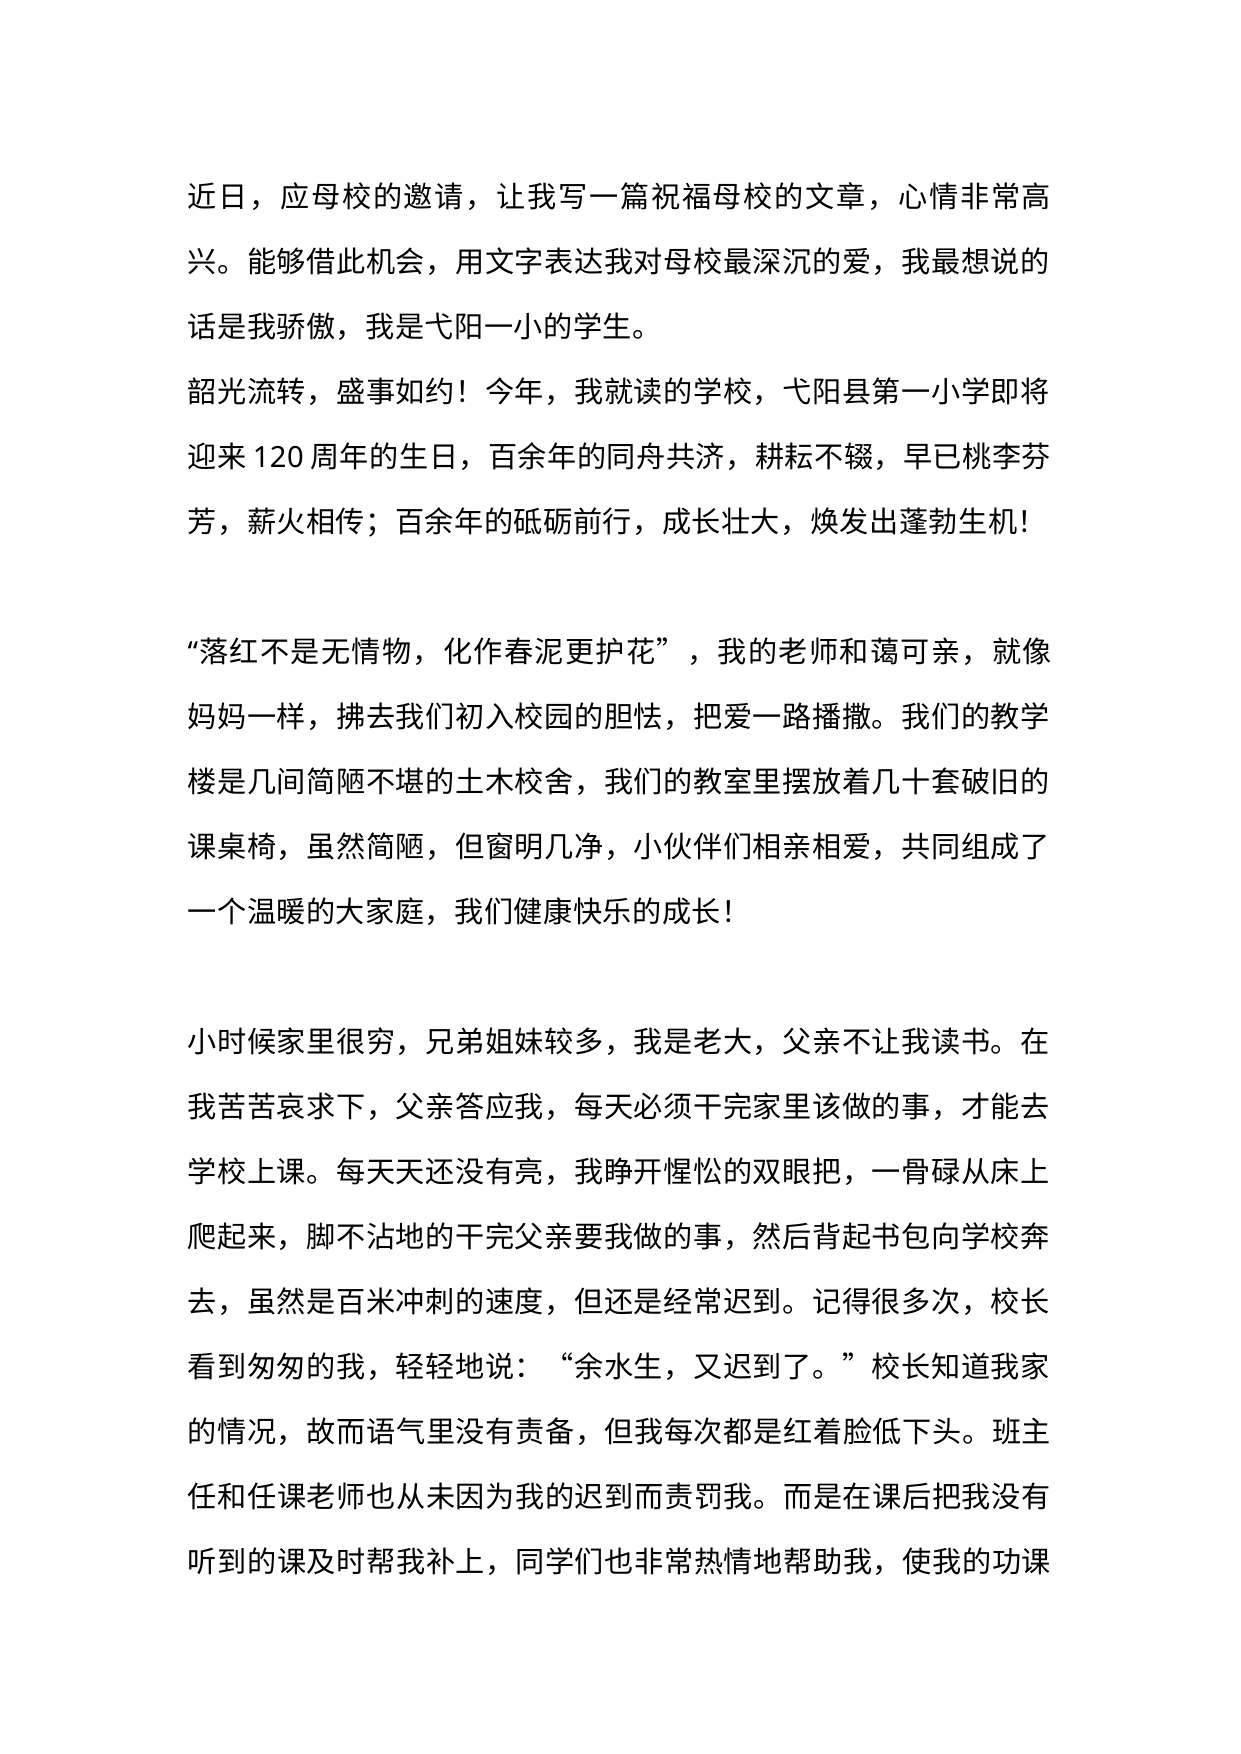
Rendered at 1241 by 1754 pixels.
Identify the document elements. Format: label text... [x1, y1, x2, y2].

text “落红不是无情物，化作春泥更护花”，我的老师和蔼可亲，就像妈妈一样，拂去我们初入校园的胆怯，把爱一路播撒。我们的教学楼是几间简陋不堪的土木校舍，我们的教室里摆放着几十套破旧的课桌椅，虽然简陋，但窗明几净，小伙伴们相亲相爱，共同组成了一个温暖的大家庭，我们健康快乐的成长！ [187, 648, 1053, 942]
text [187, 1007, 1053, 1592]
text “落红不是无情物，化作春泥更护花”，我的老师和蔼可亲，就像妈妈一样，拂去我们初入校园的胆怯，把爱一路播撒。我们的教学楼是几间简陋不堪的土木校舍，我们的教室里摆放着几十套破旧的课桌椅，虽然简陋，但窗明几净，小伙伴们相亲相爱，共同组成了一个温暖的大家庭，我们健康快乐的成长！ [187, 617, 1053, 647]
text 近日，应母校的邀请，让我写一篇祝福母校的文章，心情非常高兴。能够借此机会，用文字表达我对母校最深沉的爱，我最想说的话是我骄傲，我是弋阳一小的学生。 [187, 162, 1053, 357]
text 韶光流转，盛事如约！今年，我就读的学校，弋阳县第一小学即将迎来120周年的生日，百余年的同舟共济，耕耘不辍，早已桃李芬芳，薪火相传；百余年的砥砺前行，成长壮大，焕发出蓬勃生机！ [187, 357, 1053, 552]
